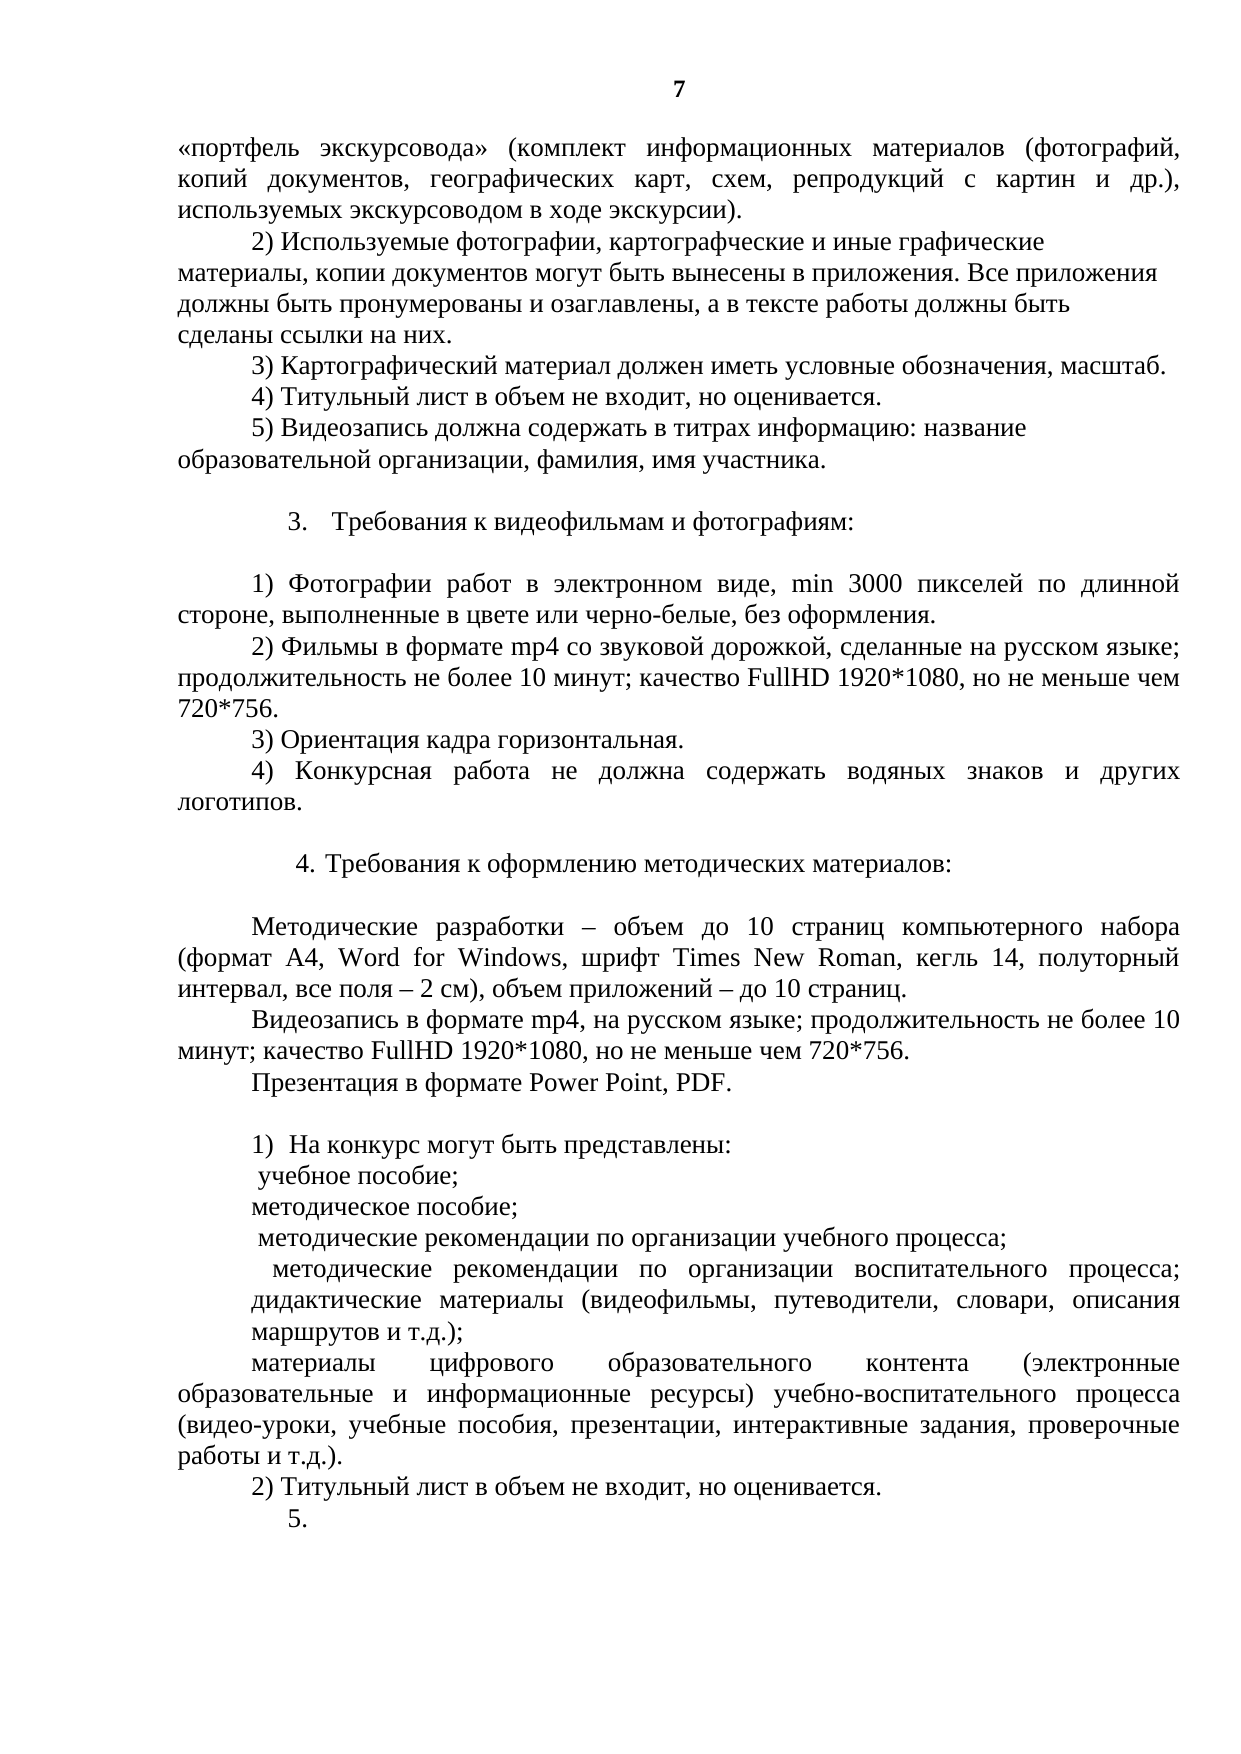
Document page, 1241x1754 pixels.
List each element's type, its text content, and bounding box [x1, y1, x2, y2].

text методические рекомендации по организации воспитательного процесса; дидактические материалы (видеофильмы, путеводители, словари, описания маршрутов и т.д.); [251, 1252, 1181, 1346]
list Требования к оформлению методических материалов: [281, 848, 1181, 879]
text 4) Титульный лист в объем не входит, но оценивается. [251, 380, 1181, 412]
text 2) Используемые фотографии, картографческие и иные графические [251, 225, 1181, 256]
text Методические разработки – объем до 10 страниц компьютерного набора (формат А4, Word for Windows, шрифт Times New Roman, кегль 14, полуторный интервал, все поля – 2 см), объем приложений – до 10 страниц. [177, 910, 1181, 1003]
text 3) Ориентация кадра горизонтальная. [177, 723, 1181, 754]
text методические рекомендации по организации учебного процесса; [251, 1221, 1181, 1252]
text «портфель экскурсовода» (комплект информационных материалов (фотографий, копий документов, географических карт, схем, репродукций с картин и др.), используемых экскурсоводом в ходе экскурсии). [177, 131, 1181, 225]
text 2) Титульный лист в объем не входит, но оценивается. [251, 1471, 1181, 1502]
text сделаны ссылки на них. [177, 318, 1181, 349]
text методическое пособие; [251, 1190, 1181, 1221]
text должны быть пронумерованы и озаглавлены, а в тексте работы должны быть [177, 287, 1181, 318]
list На конкурс могут быть представлены: [251, 1128, 1181, 1159]
list Требования к видеофильмам и фотографиям: [281, 505, 1181, 536]
text материалы цифрового образовательного контента (электронные образовательные и информационные ресурсы) учебно-воспитательного процесса (видео-уроки, учебные пособия, презентации, интерактивные задания, проверочные работы и т.д.). [177, 1346, 1181, 1471]
text Видеозапись в формате mp4, на русском языке; продолжительность не более 10 минут; качество FullHD 1920*1080, но не меньше чем 720*756. [177, 1003, 1181, 1066]
text материалы, копии документов могут быть вынесены в приложения. Все приложения [177, 256, 1181, 287]
text Презентация в формате Power Point, PDF. [177, 1066, 1181, 1097]
text 1) Фотографии работ в электронном виде, min 3000 пикселей по длинной стороне, выполненные в цвете или черно-белые, без оформления. [177, 567, 1181, 629]
text 2) Фильмы в формате mp4 со звуковой дорожкой, сделанные на русском языке; продолжительность не более 10 минут; качество FullHD 1920*1080, но не меньше чем 720*756. [177, 629, 1181, 723]
text 5) Видеозапись должна содержать в титрах информацию: название [251, 412, 1181, 443]
text учебное пособие; [251, 1159, 1181, 1190]
text 4) Конкурсная работа не должна содержать водяных знаков и других логотипов. [177, 754, 1181, 816]
text 3) Картографический материал должен иметь условные обозначения, масштаб. [251, 349, 1181, 380]
text образовательной организации, фамилия, имя участника. [177, 443, 1181, 474]
